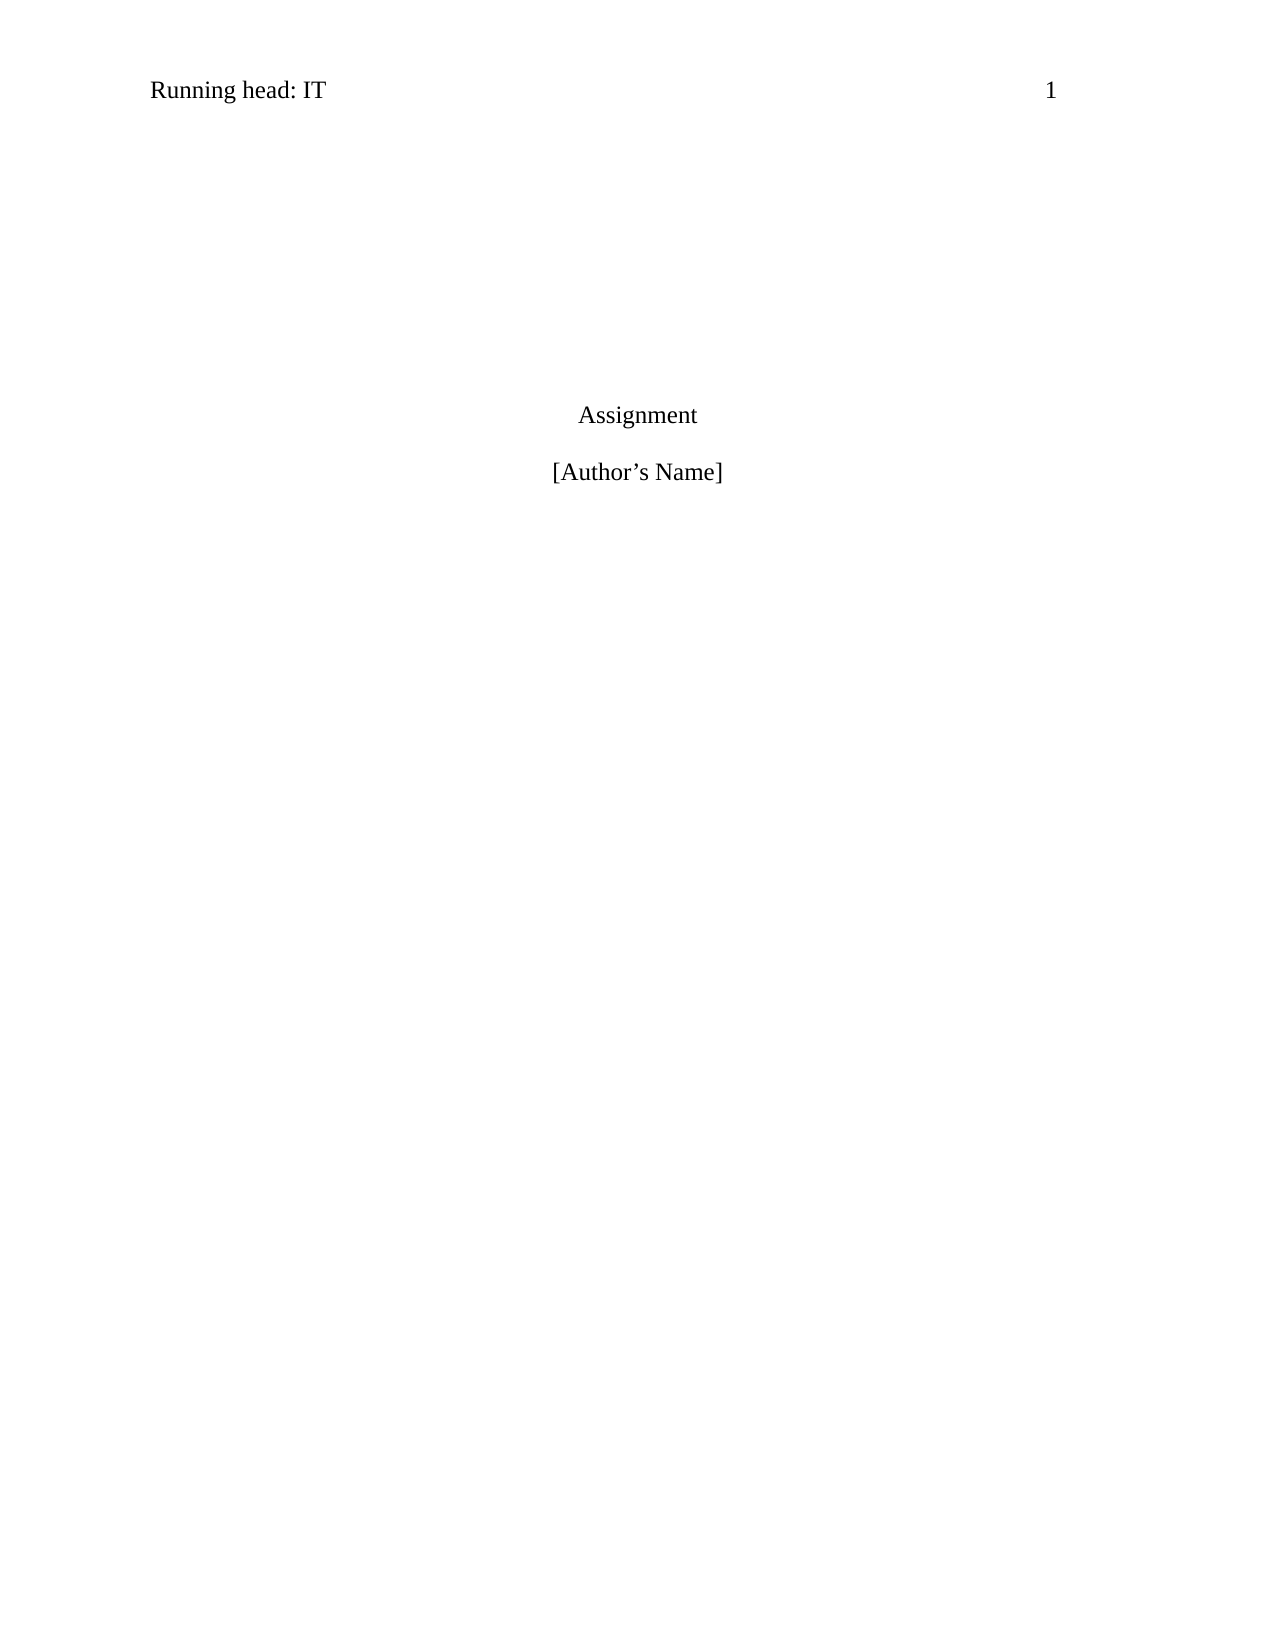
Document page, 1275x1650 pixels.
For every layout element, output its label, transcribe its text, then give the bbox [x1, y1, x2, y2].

title Assignment [150, 400, 1125, 429]
title [Author’s Name] [150, 457, 1125, 486]
